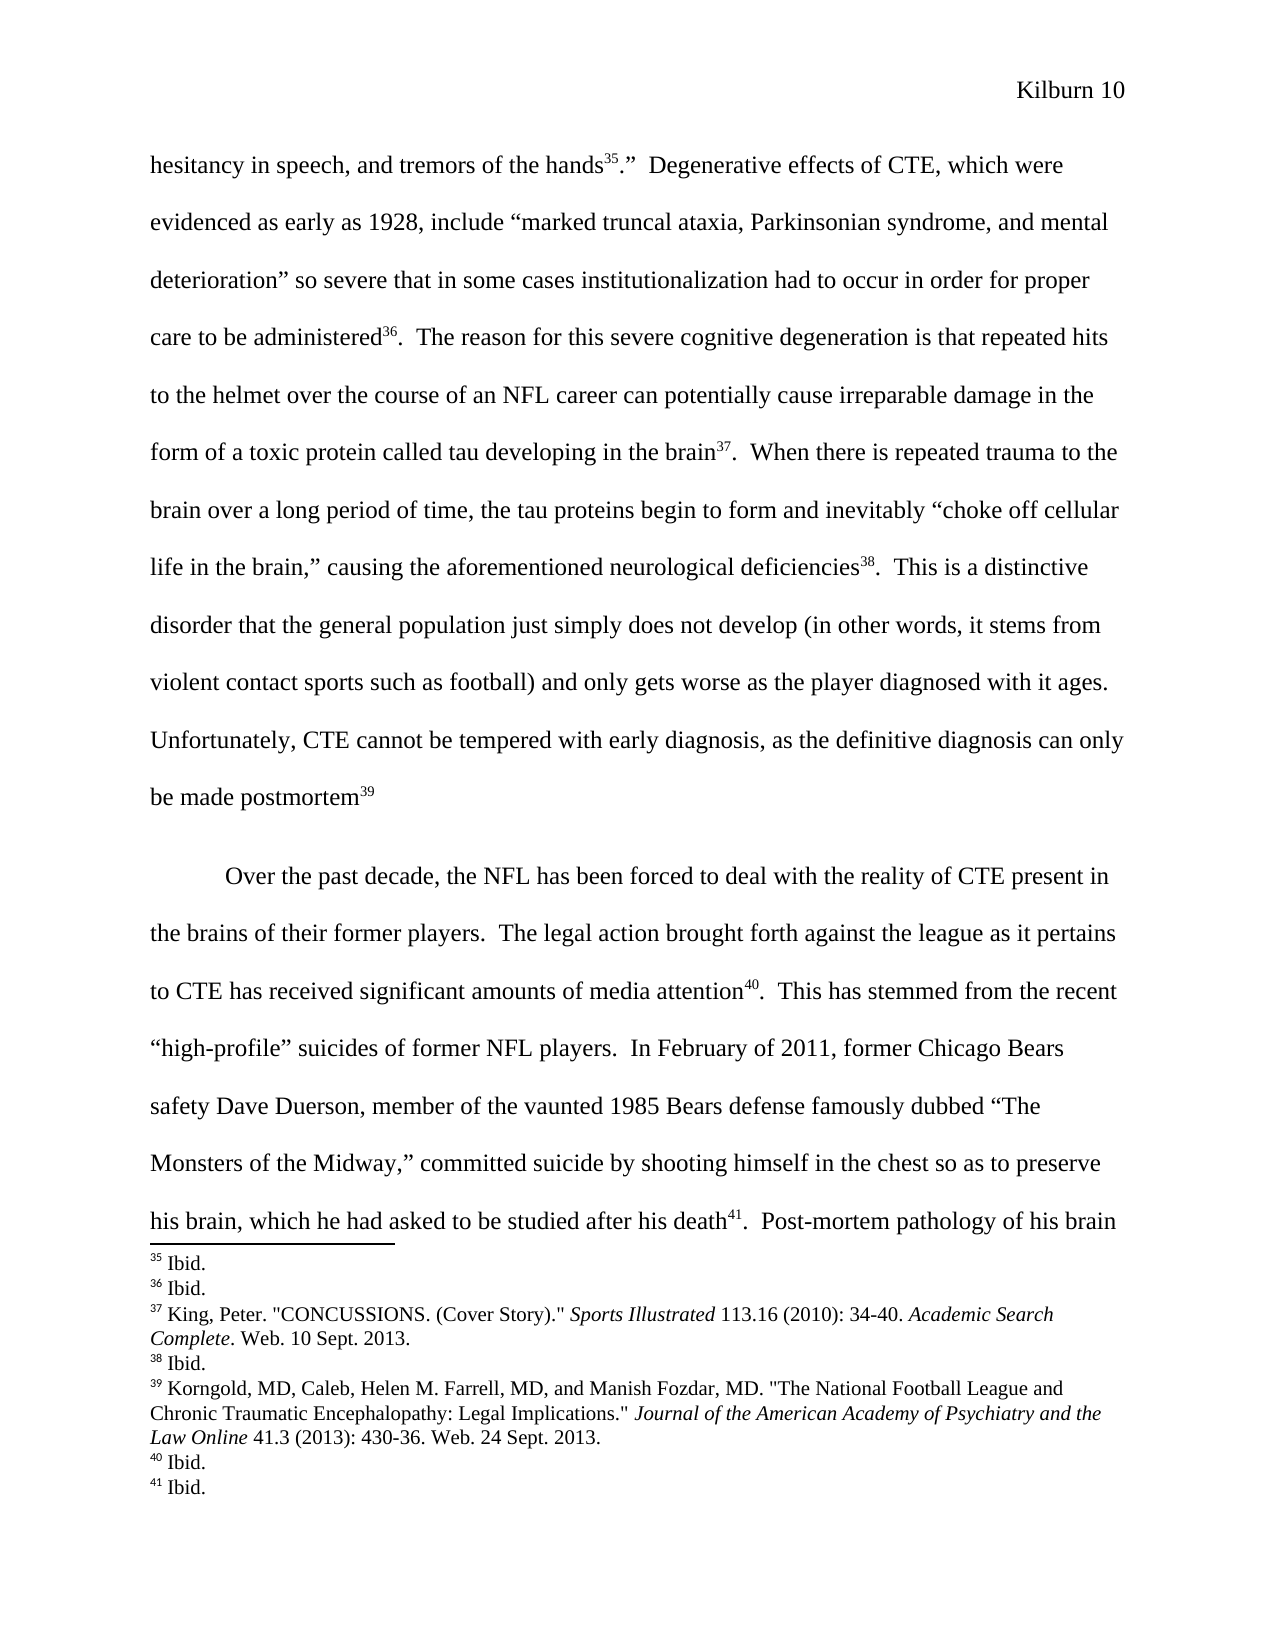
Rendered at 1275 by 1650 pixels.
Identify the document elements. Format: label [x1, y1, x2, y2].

text [150, 861, 1125, 1234]
text [150, 150, 1125, 811]
